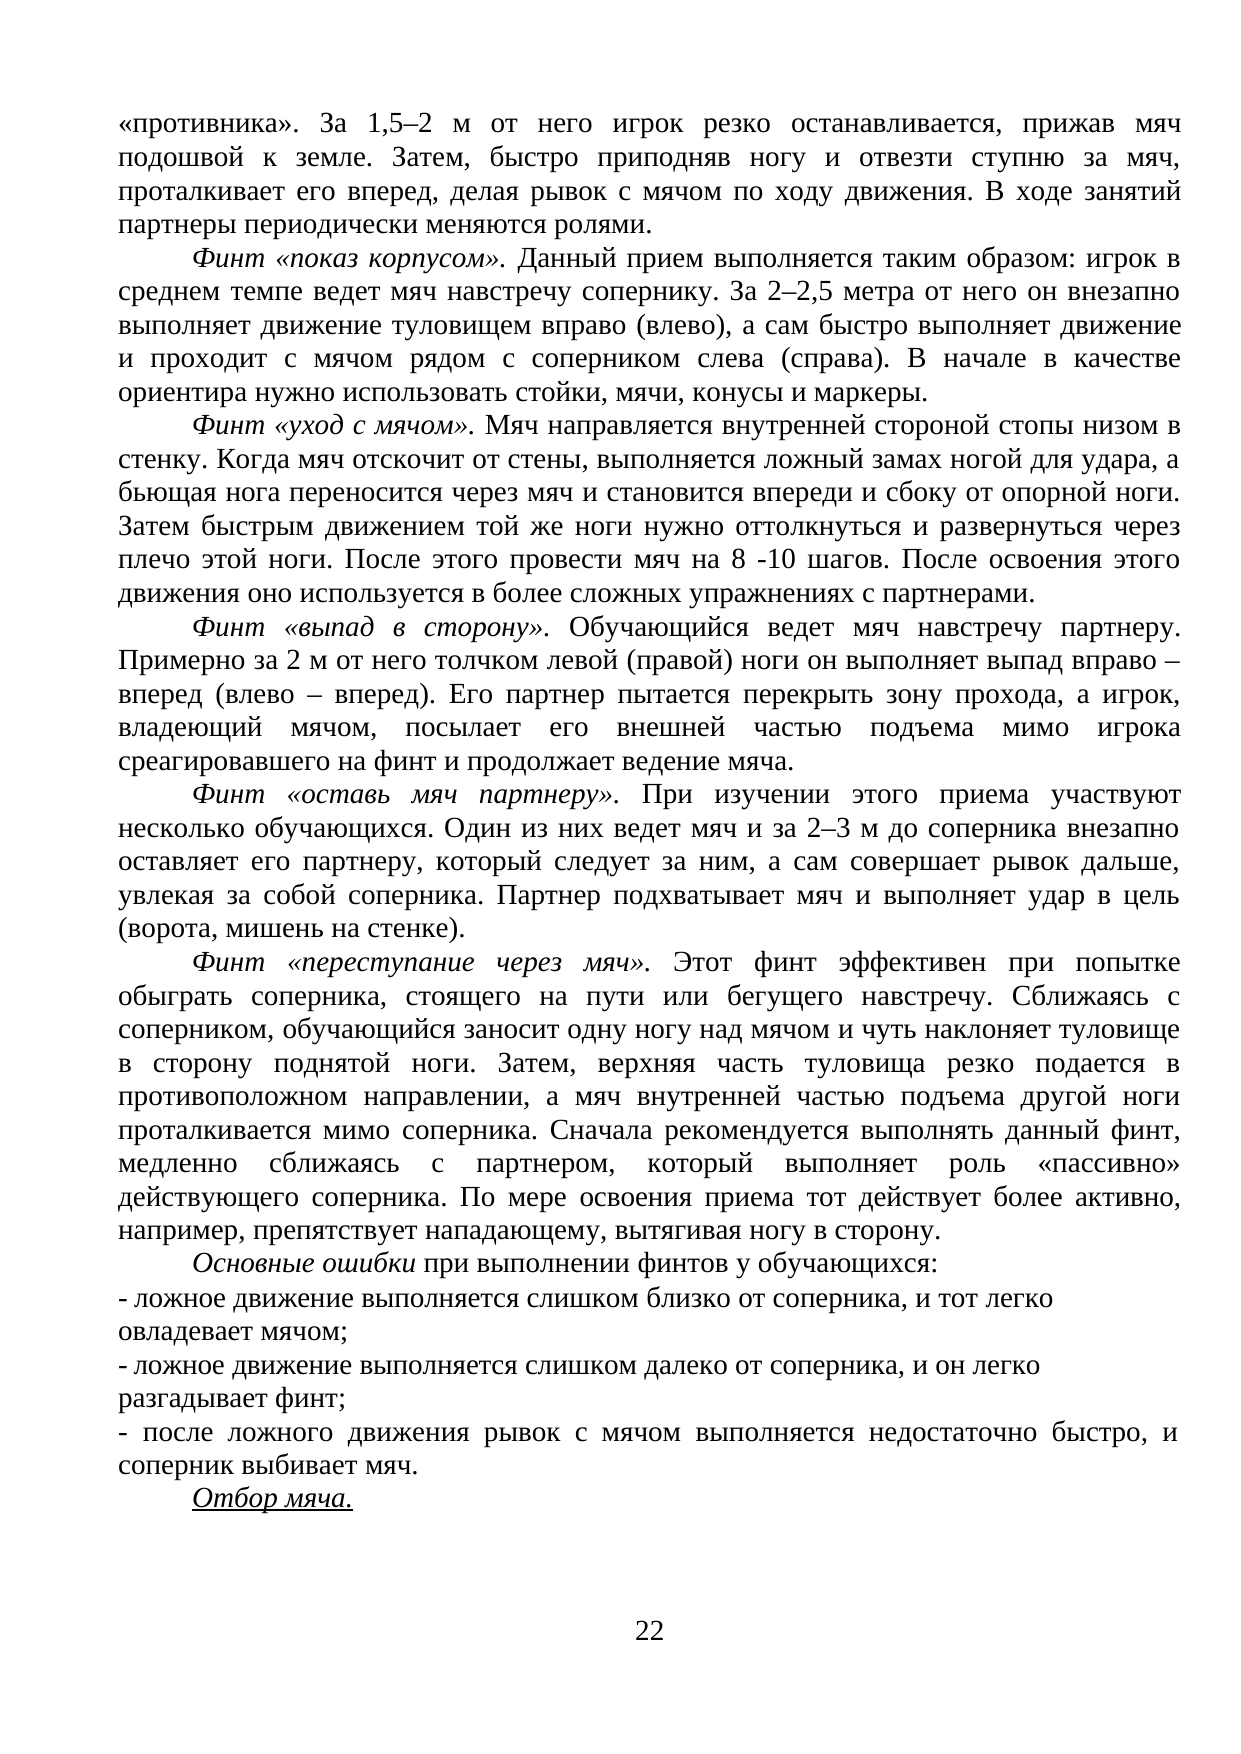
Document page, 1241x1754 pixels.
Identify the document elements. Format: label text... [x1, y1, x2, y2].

text Отбор мяча. [192, 1481, 1203, 1514]
list ложное движение выполняется слишком близко от соперника, и тот легко овладевает мячом; [118, 1280, 1181, 1347]
text Финт «уход с мячом». Мяч направляется внутренней стороной стопы низом в стенку. Когда мяч отскочит от стены, выполняется ложный замах ногой для удара, а бьющая нога переносится через мяч и становится впереди и сбоку от опорной ноги. Затем быстрым движением той же ноги нужно оттолкнуться и развернуться через плечо этой ноги. После этого провести мяч на 8 -10 шагов. После освоения этого движения оно используется в более сложных упражнениях с партнерами. [118, 407, 1181, 609]
text Финт «переступание через мяч». Этот финт эффективен при попытке обыграть соперника, стоящего на пути или бегущего навстречу. Сближаясь с соперником, обучающийся заносит одну ногу над мячом и чуть наклоняет туловище в сторону поднятой ноги. Затем, верхняя часть туловища резко подается в противоположном направлении, а мяч внутренней частью подъема другой ноги проталкивается мимо соперника. Сначала рекомендуется выполнять данный финт, медленно сближаясь с партнером, который выполняет роль «пассивно» действующего соперника. По мере освоения приема тот действует более активно, например, препятствует нападающему, вытягивая ногу в сторону. [118, 944, 1181, 1246]
text Финт «оставь мяч партнеру». При изучении этого приема участвуют несколько обучающихся. Один из них ведет мяч и за 2–3 м до соперника внезапно оставляет его партнеру, который следует за ним, а сам совершает рывок дальше, увлекая за собой соперника. Партнер подхватывает мяч и выполняет удар в цель (ворота, мишень на стенке). [118, 776, 1181, 944]
text Финт «выпад в сторону». Обучающийся ведет мяч навстречу партнеру. Примерно за 2 м от него толчком левой (правой) ноги он выполняет выпад вправо – вперед (влево – вперед). Его партнер пытается перекрыть зону прохода, а игрок, владеющий мячом, посылает его внешней частью подъема мимо игрока среагировавшего на финт и продолжает ведение мяча. [118, 609, 1182, 776]
list ложное движение выполняется слишком далеко от соперника, и он легко разгадывает финт; [118, 1347, 1181, 1414]
text «противника». За 1,5–2 м от него игрок резко останавливается, прижав мяч подошвой к земле. Затем, быстро приподняв ногу и отвезти ступню за мяч, проталкивает его вперед, делая рывок с мячом по ходу движения. В ходе занятий партнеры периодически меняются ролями. [118, 106, 1182, 240]
text Основные ошибки при выполнении финтов у обучающихся: [192, 1246, 1203, 1280]
list после ложного движения рывок с мячом выполняется недостаточно быстро, и соперник выбивает мяч. [118, 1414, 1181, 1481]
text Финт «показ корпусом». Данный прием выполняется таким образом: игрок в среднем темпе ведет мяч навстречу сопернику. За 2–2,5 метра от него он внезапно выполняет движение туловищем вправо (влево), а сам быстро выполняет движение и проходит с мячом рядом с соперником слева (справа). В начале в качестве ориентира нужно использовать стойки, мячи, конусы и маркеры. [118, 240, 1182, 407]
